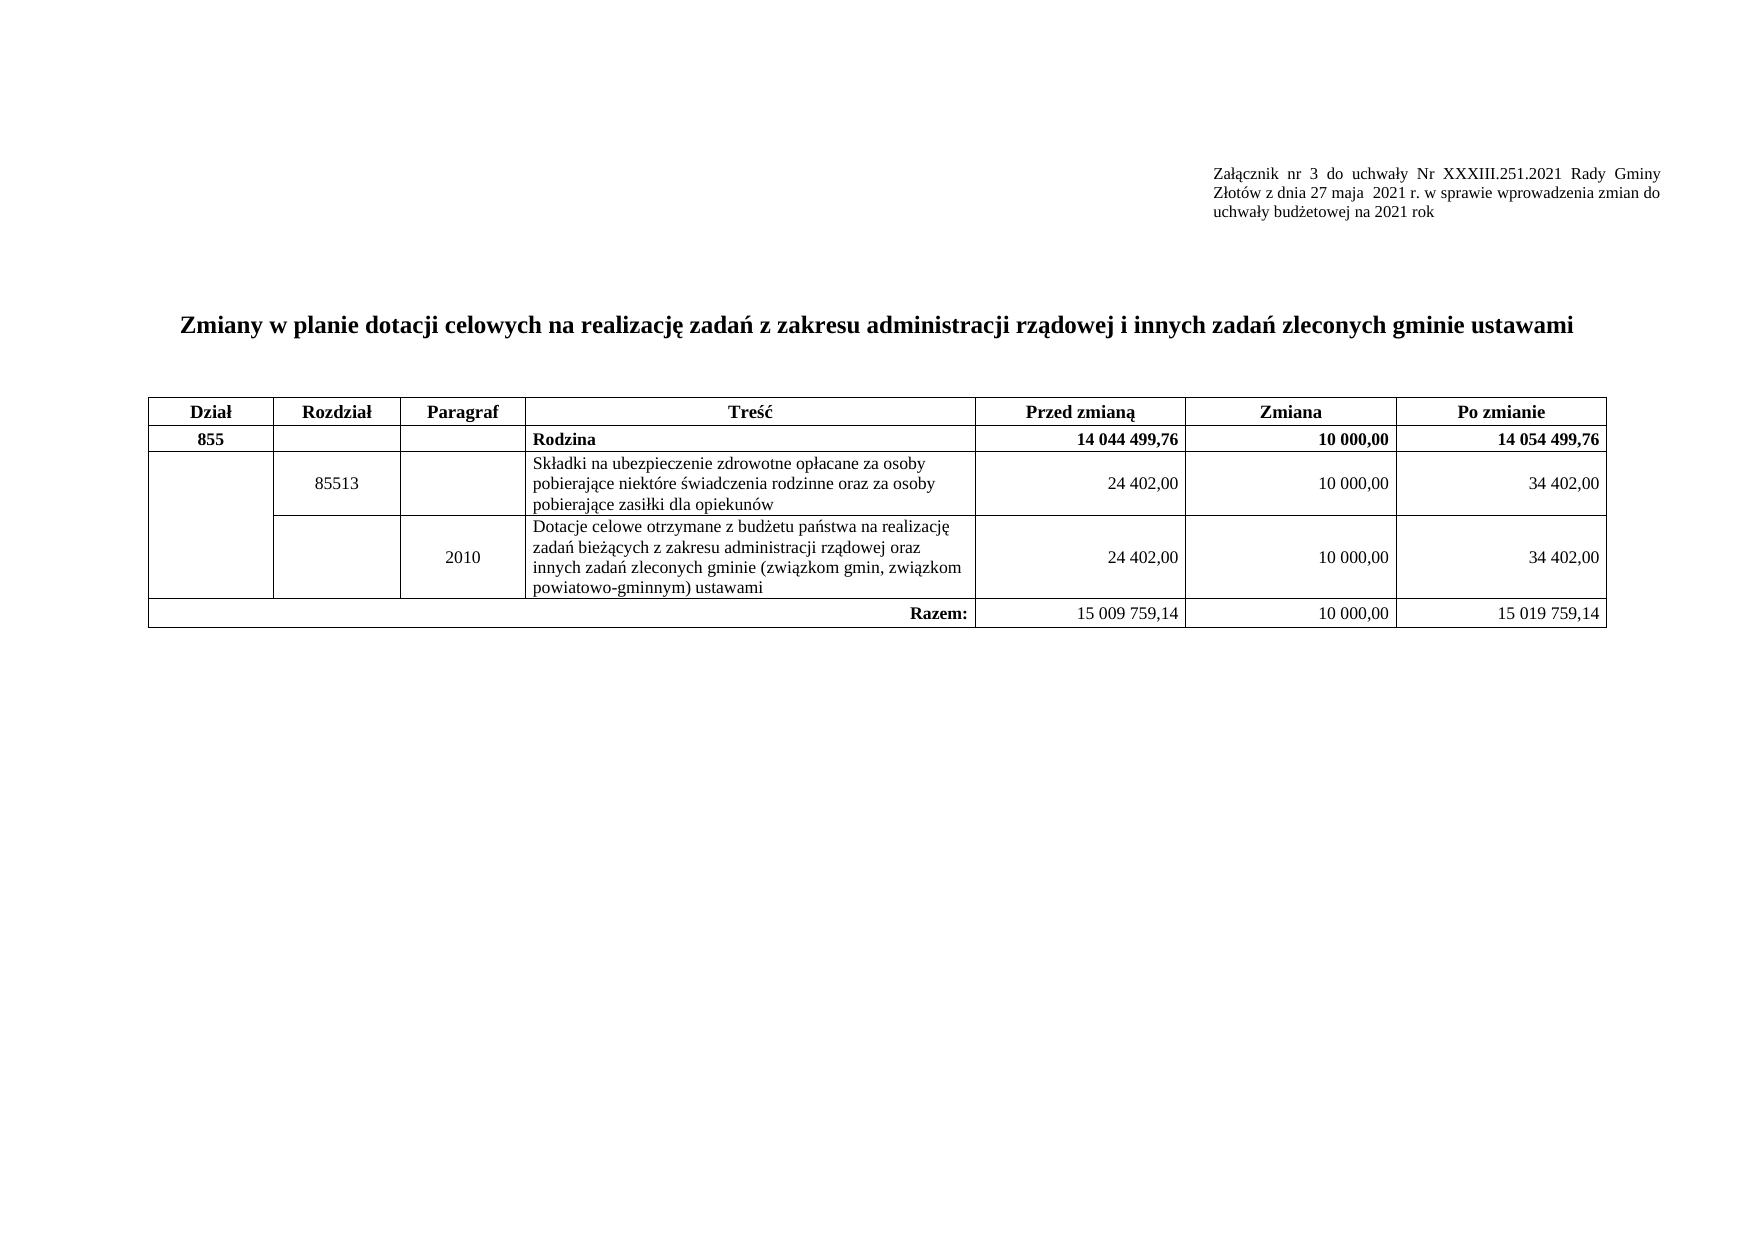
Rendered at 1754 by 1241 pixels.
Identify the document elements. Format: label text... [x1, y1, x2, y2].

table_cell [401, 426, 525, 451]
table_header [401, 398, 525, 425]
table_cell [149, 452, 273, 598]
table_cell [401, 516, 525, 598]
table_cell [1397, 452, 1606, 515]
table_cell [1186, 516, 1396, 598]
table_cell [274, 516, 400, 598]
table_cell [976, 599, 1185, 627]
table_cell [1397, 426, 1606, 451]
text Załącznik nr 3 do uchwały Nr XXXIII.251.2021 Rady Gminy Złotów z dnia 27 maja 2021 r. w sprawie wprowadzenia zmian do uchwały budżetowej na 2021 rok [1213, 163, 1661, 221]
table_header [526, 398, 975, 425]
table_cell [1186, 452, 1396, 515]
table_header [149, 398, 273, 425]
text Zmiany w planie dotacji celowych na realizację zadań z zakresu administracji rządowej i innych zadań zleconych gminie ustawami [148, 311, 1606, 339]
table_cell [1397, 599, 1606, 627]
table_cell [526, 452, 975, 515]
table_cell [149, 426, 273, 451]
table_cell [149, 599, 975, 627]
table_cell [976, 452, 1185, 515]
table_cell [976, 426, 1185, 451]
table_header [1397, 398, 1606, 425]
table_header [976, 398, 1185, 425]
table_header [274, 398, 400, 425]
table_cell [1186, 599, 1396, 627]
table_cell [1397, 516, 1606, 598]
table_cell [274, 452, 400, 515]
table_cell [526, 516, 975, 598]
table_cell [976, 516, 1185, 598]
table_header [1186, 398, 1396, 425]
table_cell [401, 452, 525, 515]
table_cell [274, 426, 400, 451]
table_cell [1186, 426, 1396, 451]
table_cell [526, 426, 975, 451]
